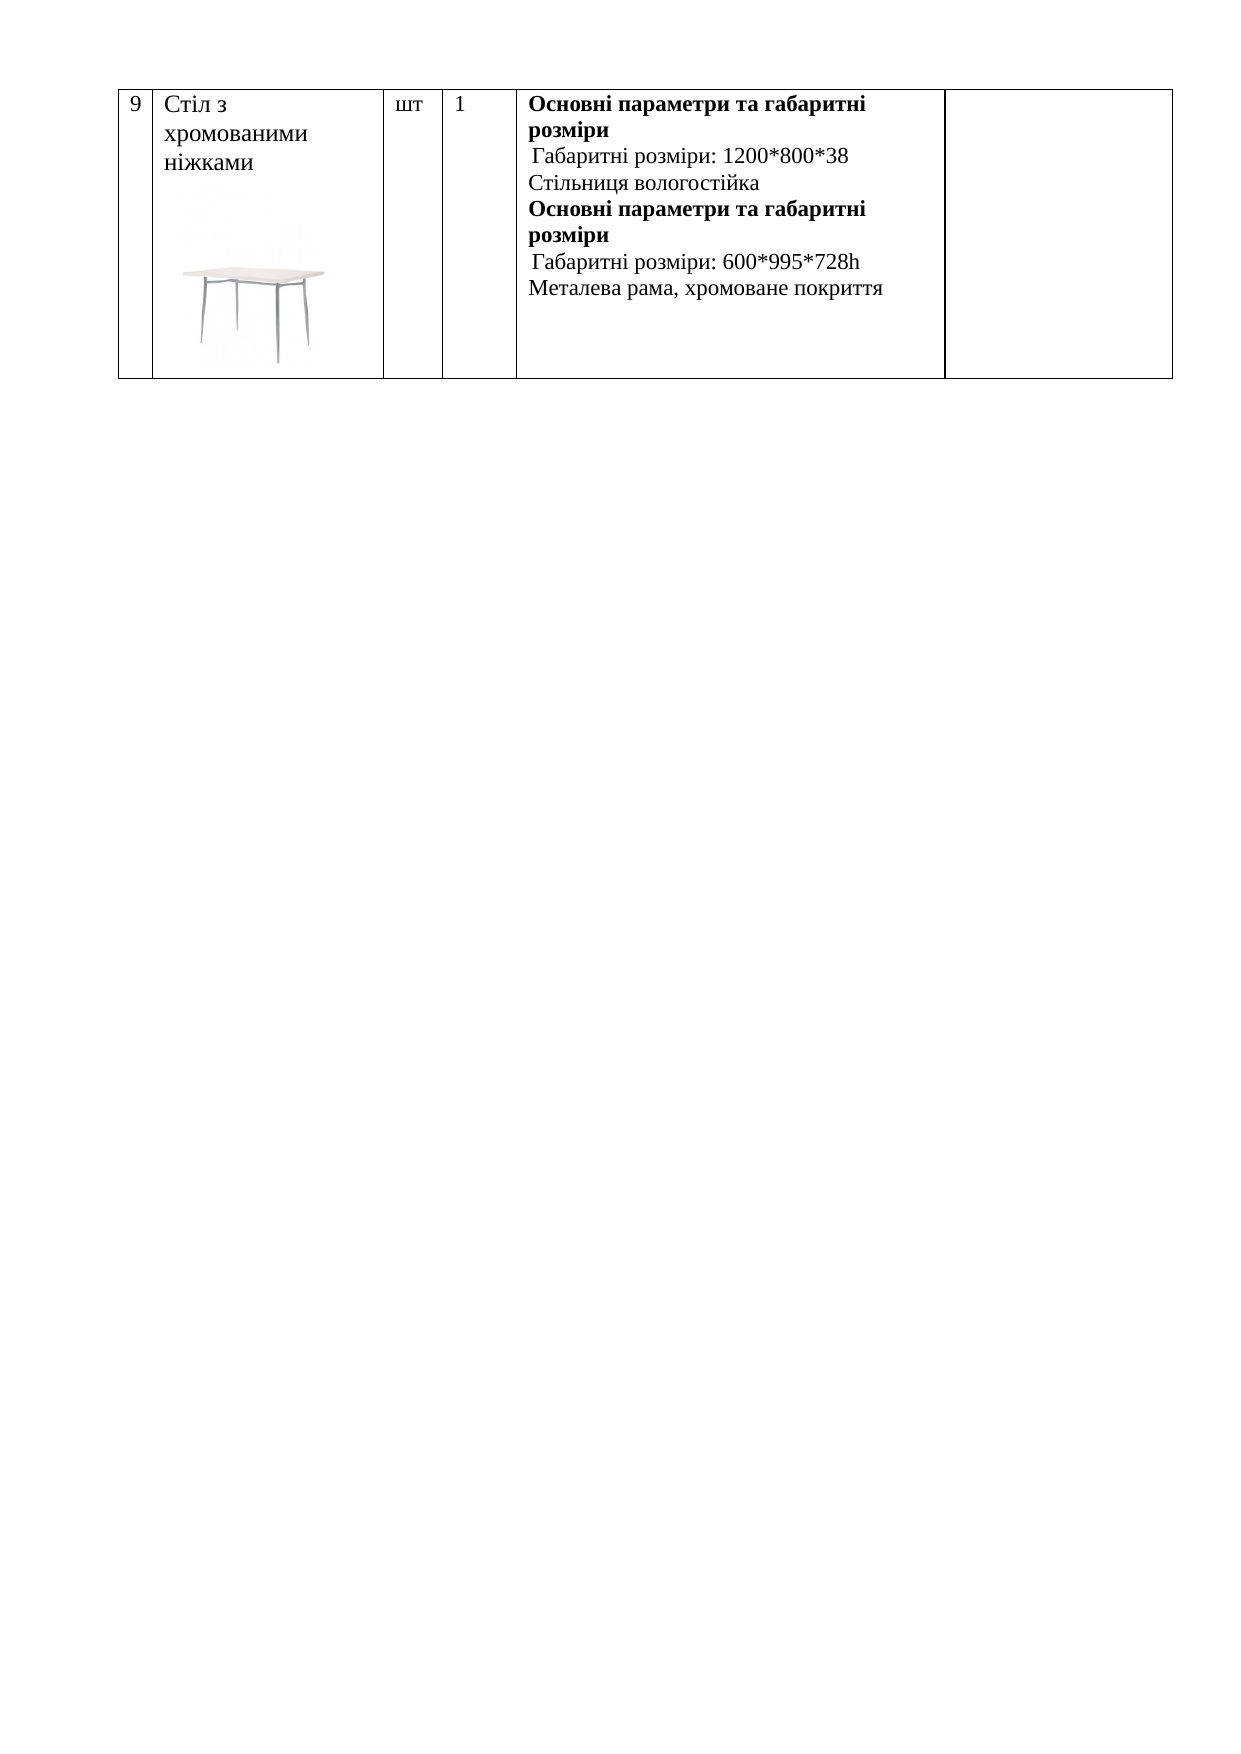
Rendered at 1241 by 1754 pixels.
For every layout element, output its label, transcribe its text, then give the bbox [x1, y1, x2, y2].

table_cell [946, 90, 1172, 378]
table_cell 9 [119, 90, 152, 378]
table_cell Основні параметри та габаритні розміри Габаритні розміри: 1200*800*38 Стільниця вологостійка Основні параметри та габаритні розміри Габаритні розміри: 600*995*728h Металева рама, хромоване покриття [517, 90, 944, 378]
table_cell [153, 90, 383, 378]
table_cell 1 [443, 90, 516, 378]
picture [161, 189, 344, 373]
table_cell шт [384, 90, 442, 378]
